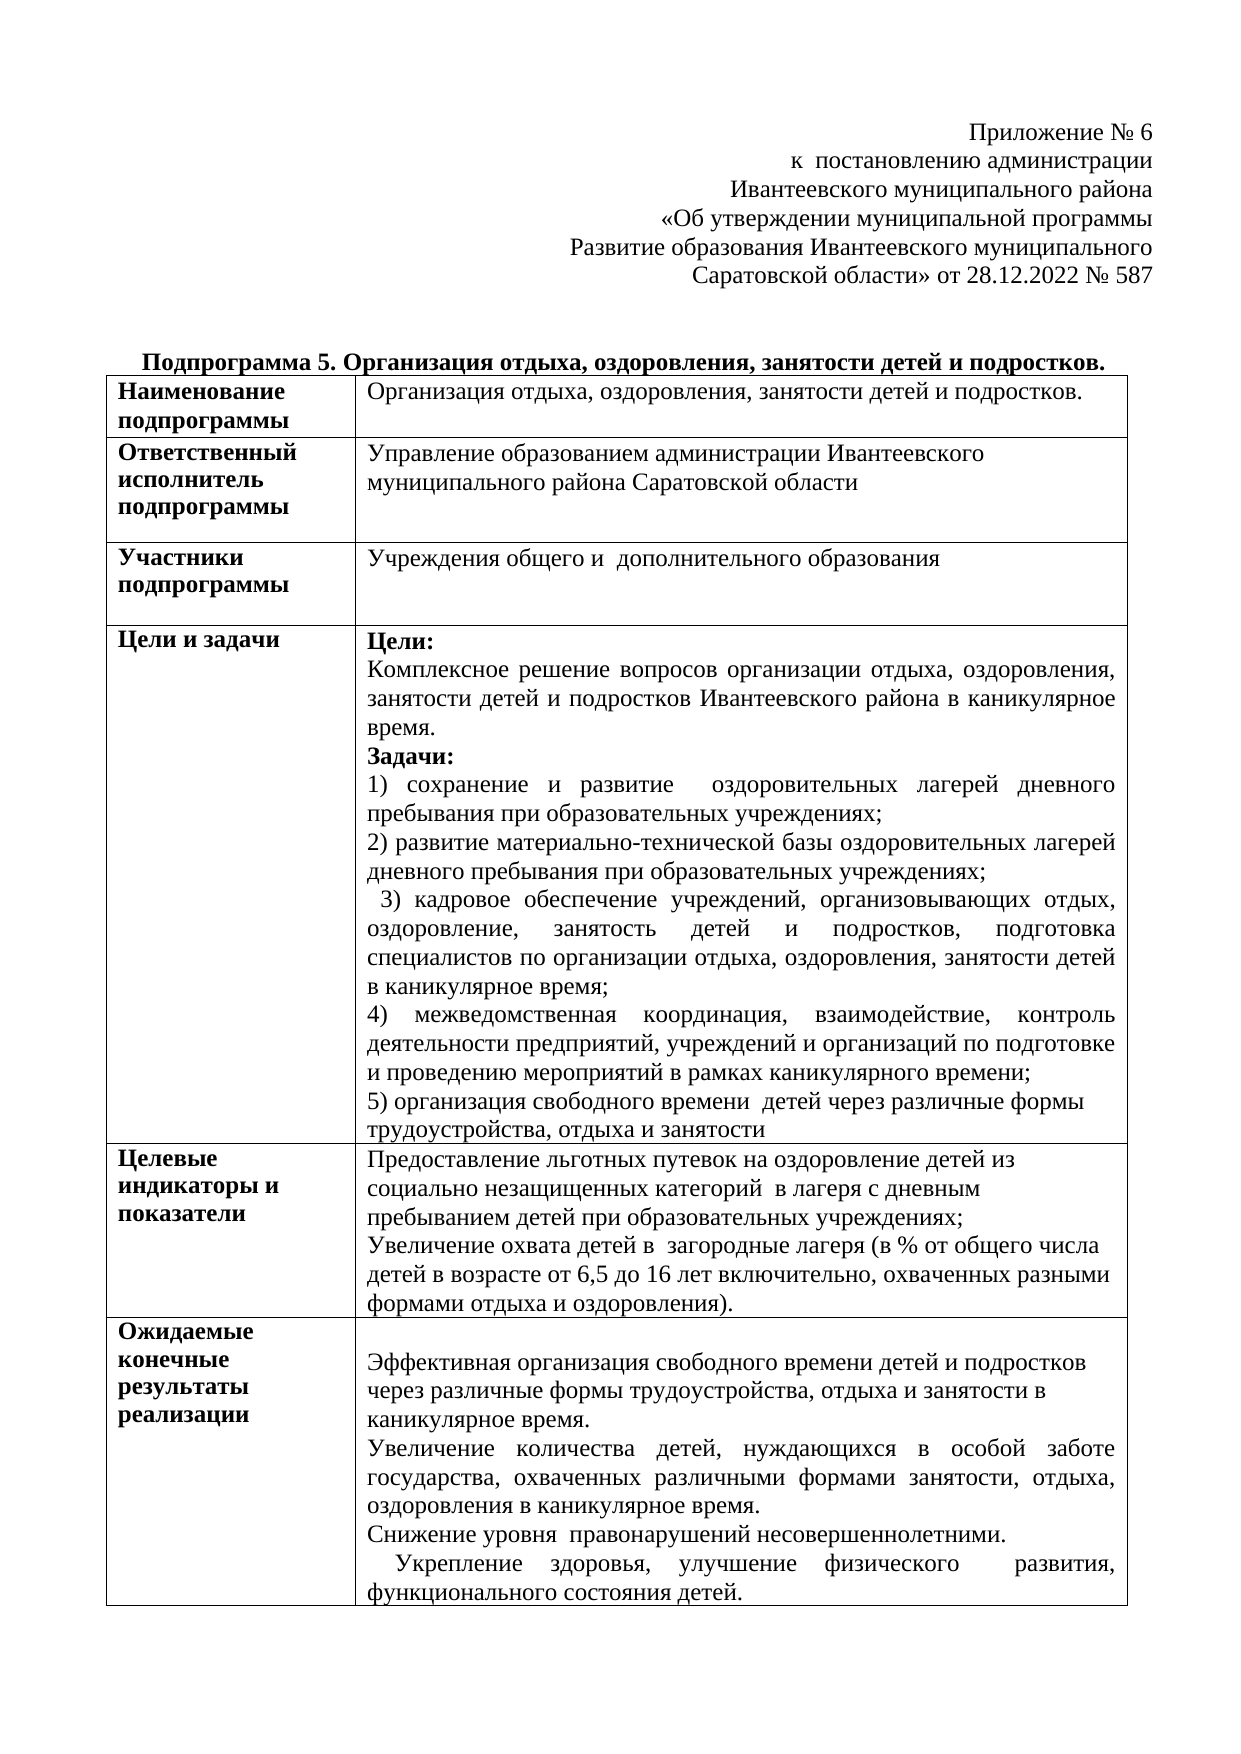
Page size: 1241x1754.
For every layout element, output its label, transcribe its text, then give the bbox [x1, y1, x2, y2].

table_cell Участники подпрограммы [107, 543, 355, 625]
text Подпрограмма 5. Организация отдыха, оздоровления, занятости детей и подростков. [106, 347, 1141, 375]
table_cell Цели и задачи [107, 626, 355, 1143]
text «Об утверждении муниципальной программы [106, 203, 1153, 232]
table_cell Предоставление льготных путевок на оздоровление детей из социально незащищенных категорий в лагеря с дневным пребыванием детей при образовательных учреждениях; Увеличение охвата детей в загородные лагеря (в % от общего числа детей в возрасте от 6,5 до 16 лет включительно, охваченных разными формами отдыха и оздоровления). [356, 1144, 1127, 1317]
table_header Наименование подпрограммы [107, 376, 355, 437]
table_cell Ответственный исполнитель подпрограммы [107, 438, 355, 542]
table_header Организация отдыха, оздоровления, занятости детей и подростков. [356, 376, 1127, 437]
text Ивантеевского муниципального района [106, 174, 1153, 203]
table_cell Ожидаемые конечные результаты реализации [107, 1318, 355, 1605]
table_cell Управление образованием администрации Ивантеевского муниципального района Саратовской области [356, 438, 1127, 542]
table_cell Цели: Комплексное решение вопросов организации отдыха, оздоровления, занятости детей и подростков Ивантеевского района в каникулярное время. Задачи: 1) сохранение и развитие оздоровительных лагерей дневного пребывания при образовательных учреждениях; 2) развитие материально-технической базы оздоровительных лагерей дневного пребывания при образовательных учреждениях; 3) кадровое обеспечение учреждений, организовывающих отдых, оздоровление, занятость детей и подростков, подготовка специалистов по организации отдыха, оздоровления, занятости детей в каникулярное время; 4) межведомственная координация, взаимодействие, контроль деятельности предприятий, учреждений и организаций по подготовке и проведению мероприятий в рамках каникулярного времени; 5) организация свободного времени детей через различные формы трудоустройства, отдыха и занятости [356, 626, 1127, 1143]
text Саратовской области» от 28.12.2022 № 587 [106, 260, 1153, 289]
table_cell Учреждения общего и дополнительного образования [356, 543, 1127, 625]
text Развитие образования Ивантеевского муниципального [106, 232, 1153, 260]
table_cell Эффективная организация свободного времени детей и подростков через различные формы трудоустройства, отдыха и занятости в каникулярное время. Увеличение количества детей, нуждающихся в особой заботе государства, охваченных различными формами занятости, отдыха, оздоровления в каникулярное время. Снижение уровня правонарушений несовершеннолетними. Укрепление здоровья, улучшение физического развития, функционального состояния детей. [356, 1318, 1127, 1605]
text Приложение № 6 [106, 117, 1153, 145]
table_cell Целевые индикаторы и показатели [107, 1144, 355, 1317]
text к постановлению администрации [106, 145, 1153, 174]
